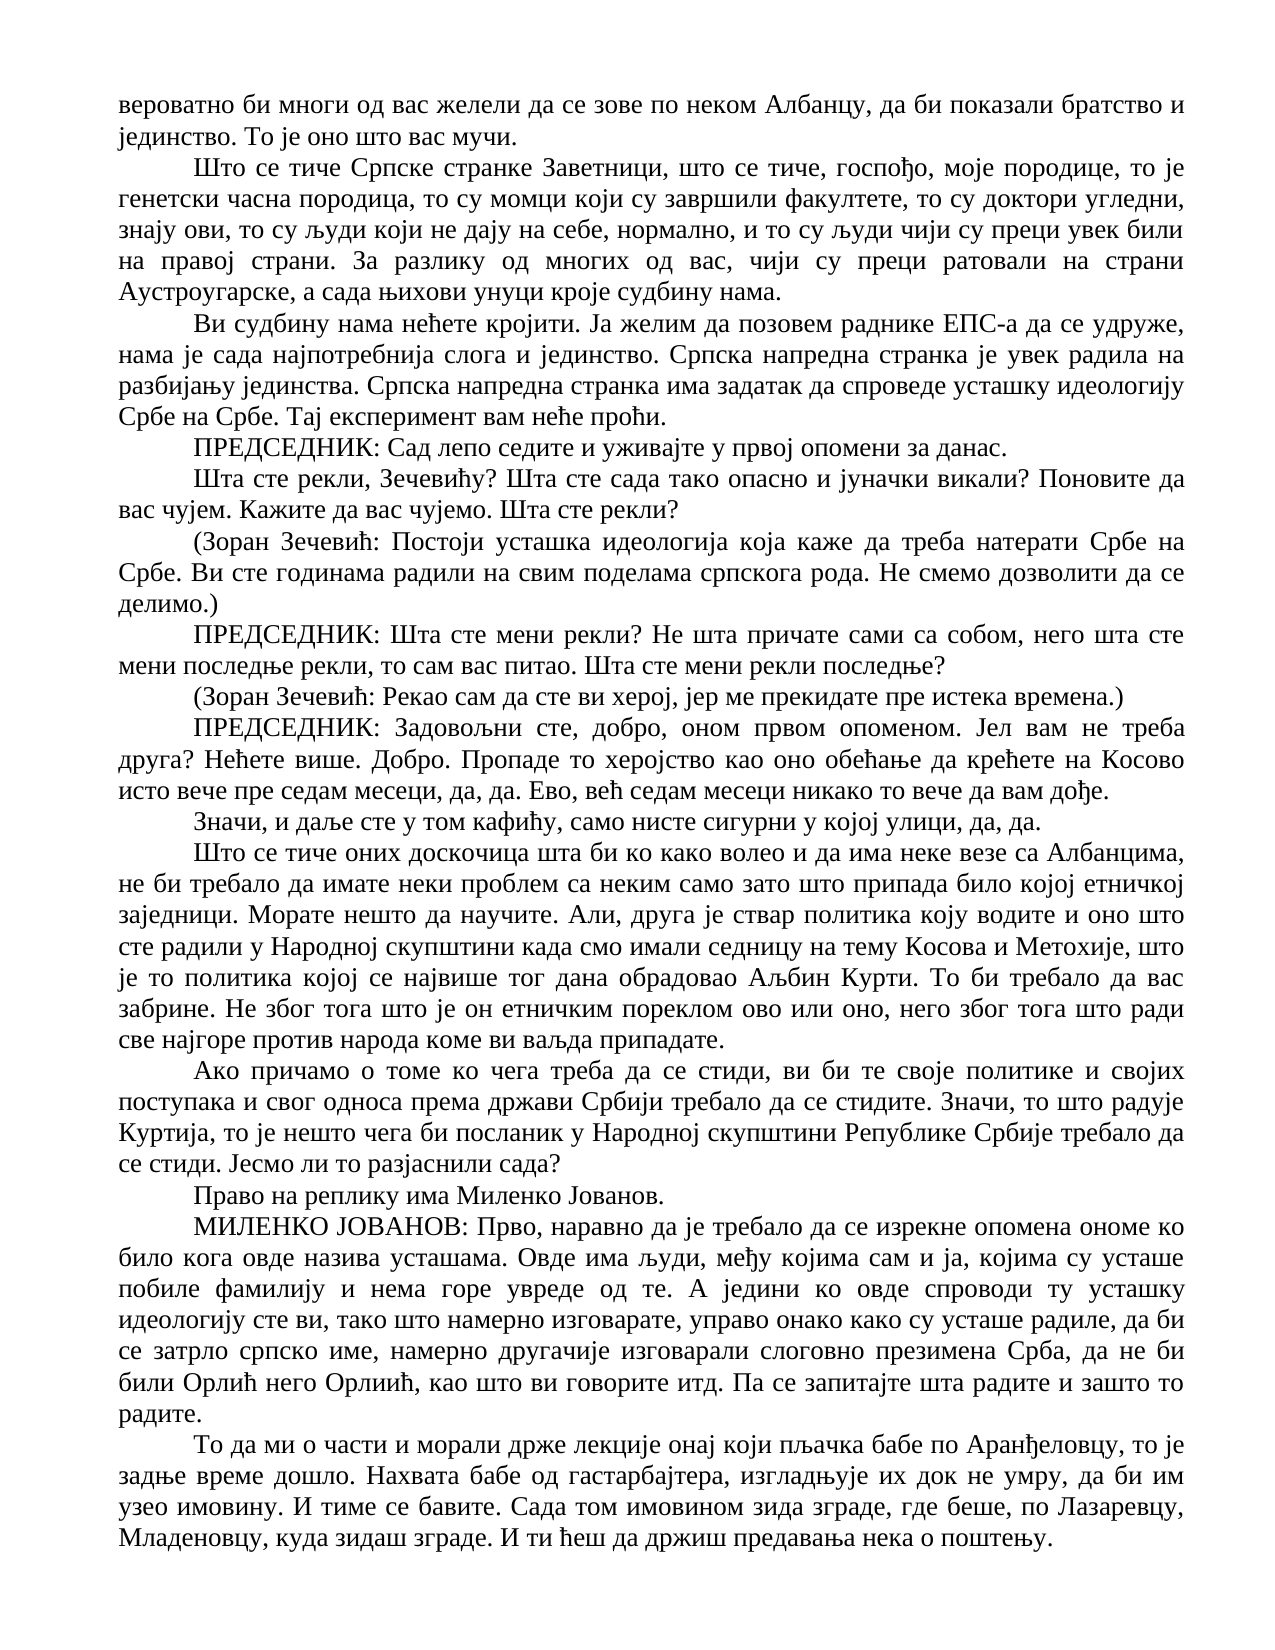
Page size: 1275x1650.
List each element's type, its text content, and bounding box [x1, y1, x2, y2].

text (Зоран Зечевић: Рекао сам да сте ви херој, јер ме прекидате пре истека времена.) [118, 680, 1186, 712]
text Право на реплику има Миленко Јованов. [118, 1179, 1186, 1210]
text Ви судбину нама нећете кројити. Ја желим да позовем раднике ЕПС-а да се удруже, нама је сада најпотребнија слога и јединство. Српска напредна странка је увек радила на разбијању јединства. Српска напредна странка има задатак да спроведе усташку идеологију Србе на Србе. Тај експеримент вам неће проћи. [118, 307, 1186, 431]
text Значи, и даље сте у том кафићу, само нисте сигурни у којој улици, да, да. [118, 805, 1186, 836]
text То да ми о части и морали држе лекције онај који пљачка бабе по Аранђеловцу, то је задње време дошло. Нахвата бабе од гастарбајтера, изгладњује их док не умру, да би им узео имовину. И тиме се бавите. Сада том имовином зида зграде, где беше, по Лазаревцу, Младеновцу, куда зидаш зграде. И ти ћеш да држиш предавања нека о поштењу. [118, 1428, 1186, 1552]
text ПРЕДСЕДНИК: Шта сте мени рекли? Не шта причате сами са собом, него шта сте мени последње рекли, то сам вас питао. Шта сте мени рекли последње? [118, 618, 1186, 680]
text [118, 89, 1186, 151]
text (Зоран Зечевић: Постоји усташка идеологија која каже да треба натерати Србе на Србе. Ви сте годинама радили на свим поделама српскога рода. Не смемо дозволити да се делимо.) [118, 525, 1186, 618]
text Ако причамо о томе ко чега треба да се стиди, ви би те своје политике и својих поступака и свог односа према држави Србији требало да се стидите. Значи, то што радује Куртија, то је нешто чега би посланик у Народној скупштини Републике Србије требало да се стиди. Јесмо ли то разјаснили сада? [118, 1054, 1186, 1179]
text МИЛЕНКО ЈОВАНОВ: Прво, наравно да је требало да се изрекне опомена ономе ко било кога овде назива усташама. Овде има људи, међу којима сам и ја, којима су усташе побиле фамилију и нема горе увреде од те. А једини ко овде спроводи ту усташку идеологију сте ви, тако што намерно изговарате, управо онако како су усташе радиле, да би се затрло српско име, намерно другачије изговарали слоговно презимена Срба, да не би били Орлић него Орлиић, као што ви говорите итд. Па се запитајте шта радите и зашто то радите. [118, 1210, 1186, 1428]
text ПРЕДСЕДНИК: Сад лепо седите и уживајте у првој опомени за данас. [118, 431, 1186, 462]
text Шта сте рекли, Зечевићу? Шта сте сада тако опасно и јуначки викали? Поновите да вас чујем. Кажите да вас чујемо. Шта сте рекли? [118, 462, 1186, 525]
text Што се тиче оних доскочица шта би ко како волео и да има неке везе са Албанцима, не би требало да имате неки проблем са неким само зато што припада било којој етничкој заједници. Морате нешто да научите. Али, друга је ствар политика коју водите и оно што сте радили у Народној скупштини када смо имали седницу на тему Косова и Метохије, што је то политика којој се највише тог дана обрадовао Аљбин Курти. То би требало да вас забрине. Не због тога што је он етничким пореклом ово или оно, него због тога што ради све најгоре против народа коме ви ваљда припадате. [118, 836, 1186, 1054]
text ПРЕДСЕДНИК: Задовољни сте, добро, оном првом опоменом. Јел вам не треба друга? Нећете више. Добро. Пропаде то херојство као оно обећање да крећете на Косово исто вече пре седам месеци, да, да. Ево, већ седам месеци никако то вече да вам дође. [118, 712, 1186, 805]
text Што се тиче Српске странке Заветници, што се тиче, госпођо, моје породице, то је генетски часна породица, то су момци који су завршили факултете, то су доктори угледни, знају ови, то су људи који не дају на себе, нормално, и то су људи чији су преци увек били на правој страни. За разлику од многих од вас, чији су преци ратовали на страни Аустроугарске, а сада њихови унуци кроје судбину нама. [118, 151, 1186, 307]
